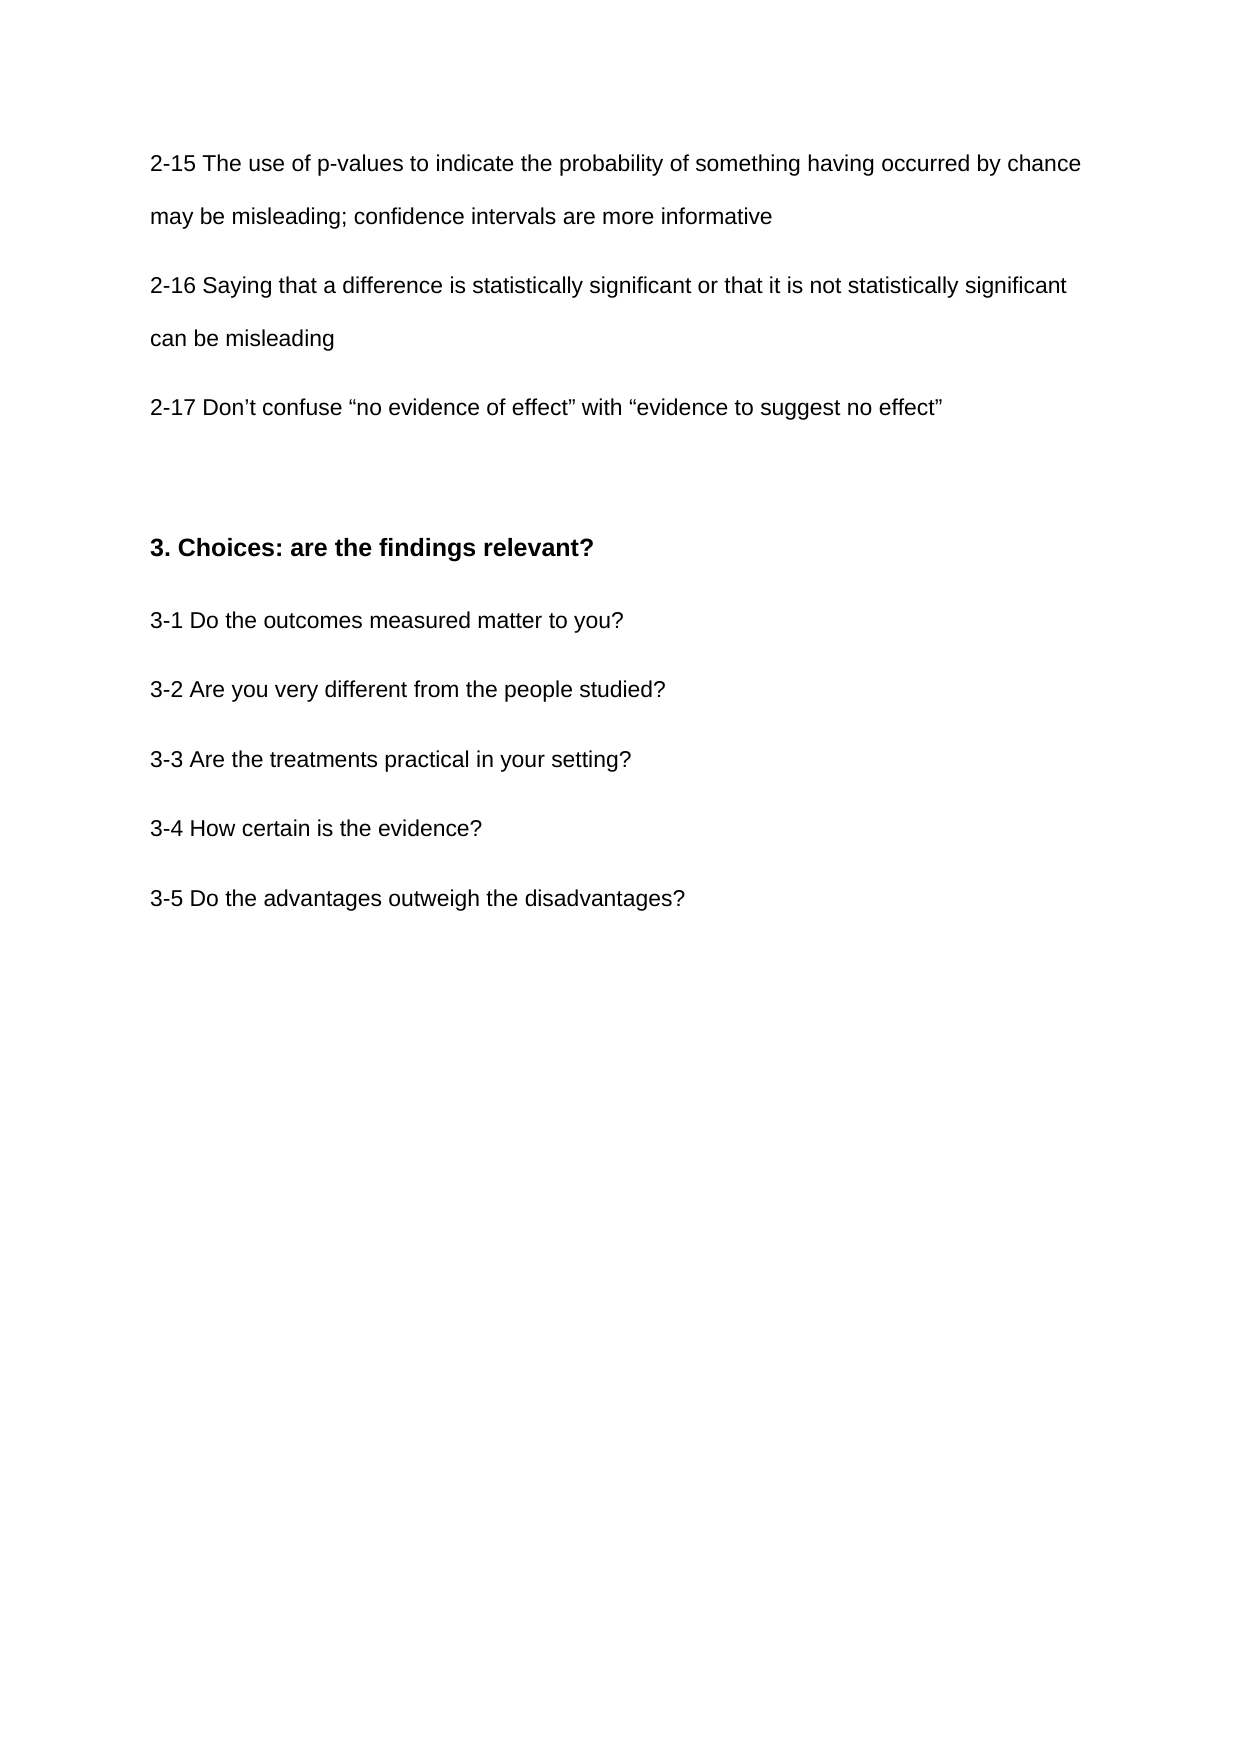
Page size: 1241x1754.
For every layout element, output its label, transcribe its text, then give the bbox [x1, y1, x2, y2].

text 3-2 Are you very different from the people studied? [150, 676, 1090, 703]
text 2-17 Don’t confuse “no evidence of effect” with “evidence to suggest no effect” [150, 394, 1090, 421]
text 3-5 Do the advantages outweigh the disadvantages? [150, 884, 1090, 911]
text 3. Choices: are the findings relevant? [150, 533, 1090, 562]
text 3-4 How certain is the evidence? [150, 815, 1090, 842]
text 3-3 Are the treatments practical in your setting? [150, 746, 1090, 772]
text 2-15 The use of p-values to indicate the probability of something having occurred by chance may be misleading; conﬁdence intervals are more informative [150, 150, 1090, 229]
text 3-1 Do the outcomes measured matter to you? [150, 607, 1090, 633]
text 2-16 Saying that a difference is statistically signiﬁcant or that it is not statistically signiﬁcant can be misleading [150, 272, 1090, 351]
